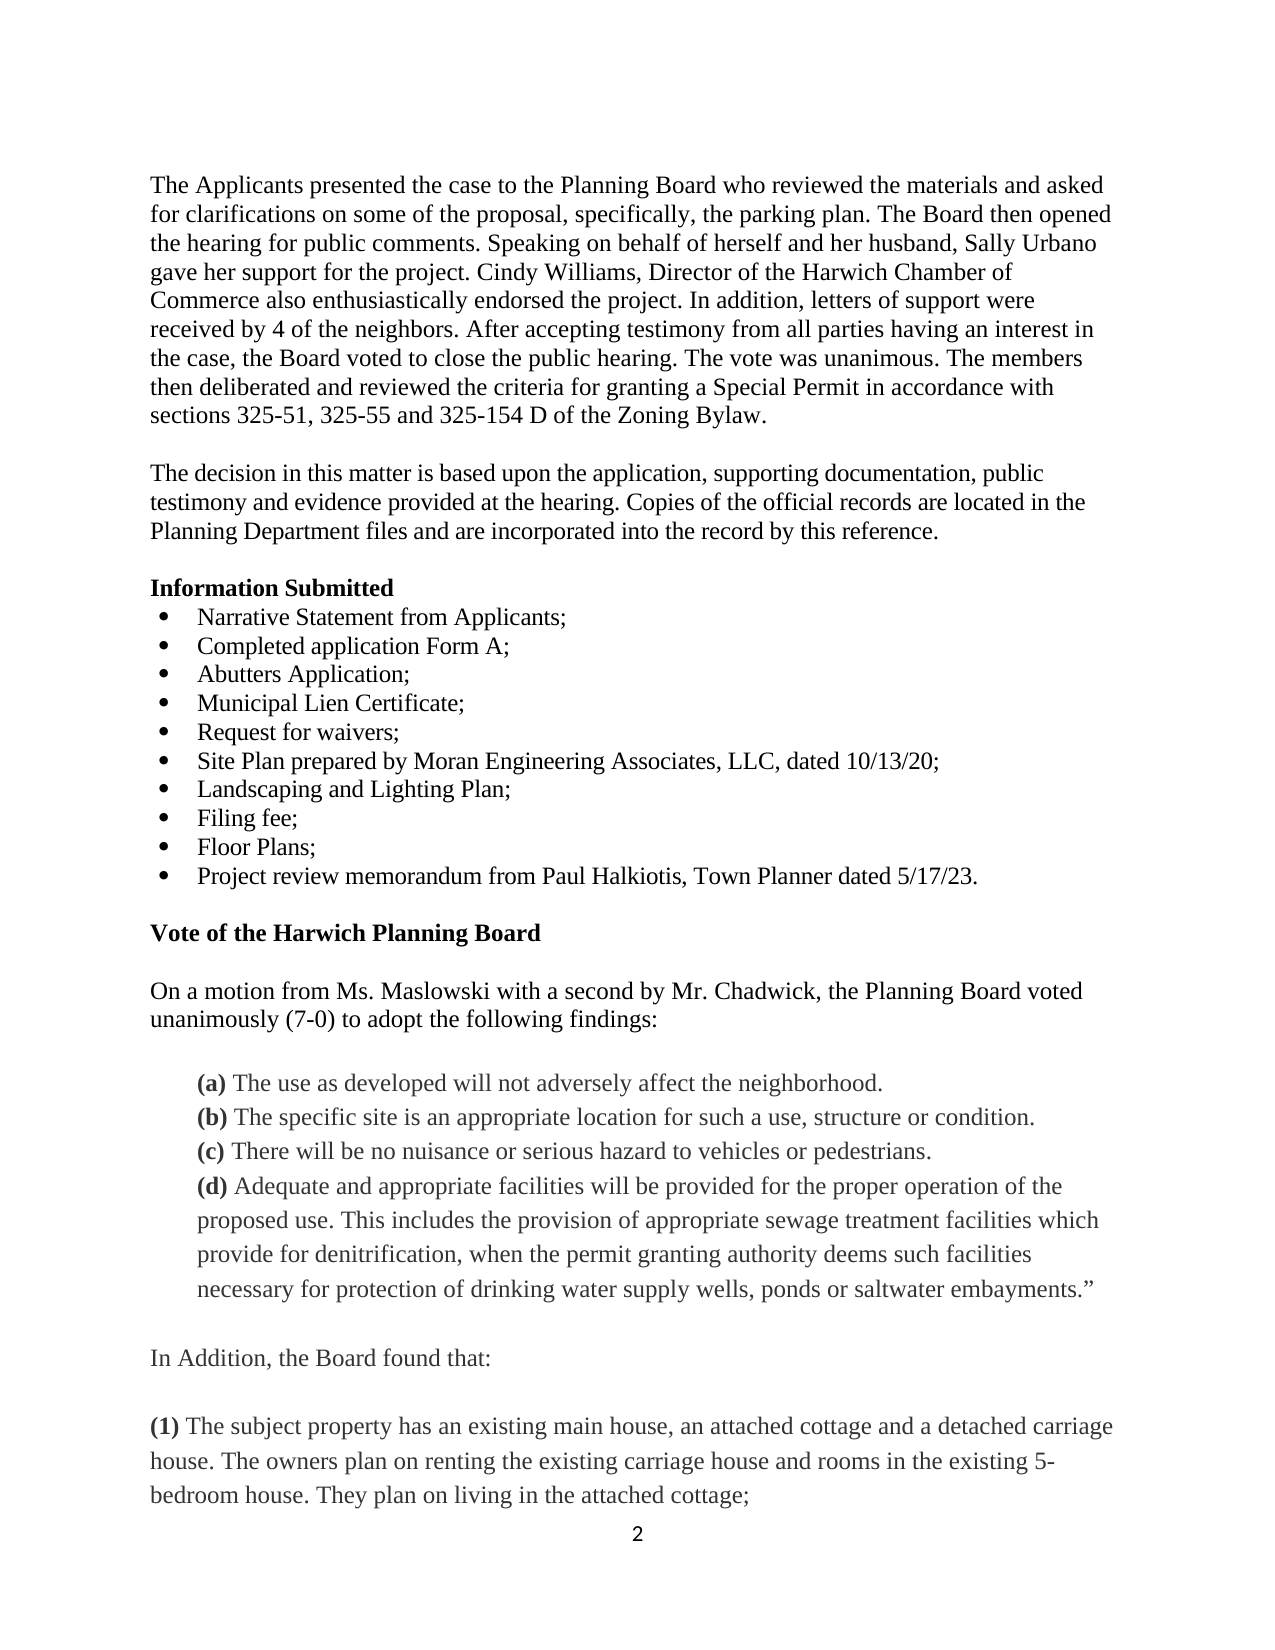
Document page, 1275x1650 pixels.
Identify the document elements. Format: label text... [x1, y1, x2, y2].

list Floor Plans; [159, 832, 1125, 861]
text Vote of the Harwich Planning Board [150, 918, 1125, 947]
text (b) The specific site is an appropriate location for such a use, structure or condition. [197, 1096, 1125, 1131]
text (a) The use as developed will not adversely affect the neighborhood. [197, 1062, 1125, 1096]
list Abutters Application; [159, 659, 1125, 688]
text Information Submitted [150, 573, 1125, 602]
list Narrative Statement from Applicants; [159, 602, 1125, 631]
text (d) Adequate and appropriate facilities will be provided for the proper operation of the proposed use. This includes the provision of appropriate sewage treatment facilities which provide for denitrification, when the permit granting authority deems such facilities necessary for protection of drinking water supply wells, ponds or saltwater embayments.” [197, 1165, 1125, 1303]
list Site Plan prepared by Moran Engineering Associates, LLC, dated 10/13/20; [159, 746, 1125, 774]
text In Addition, the Board found that: [150, 1337, 1125, 1371]
text (c) There will be no nuisance or serious hazard to vehicles or pedestrians. [197, 1131, 1125, 1165]
list Completed application Form A; [159, 631, 1125, 659]
text On a motion from Ms. Maslowski with a second by Mr. Chadwick, the Planning Board voted unanimously (7-0) to adopt the following findings: [150, 976, 1125, 1033]
list Municipal Lien Certificate; [159, 688, 1125, 717]
list Project review memorandum from Paul Halkiotis, Town Planner dated 5/17/23. [159, 861, 1125, 889]
text The Applicants presented the case to the Planning Board who reviewed the materials and asked for clarifications on some of the proposal, specifically, the parking plan. The Board then opened the hearing for public comments. Speaking on behalf of herself and her husband, Sally Urbano gave her support for the project. Cindy Williams, Director of the Harwich Chamber of Commerce also enthusiastically endorsed the project. In addition, letters of support were received by 4 of the neighbors. After accepting testimony from all parties having an interest in the case, the Board voted to close the public hearing. The vote was unanimous. The members then deliberated and reviewed the criteria for granting a Special Permit in accordance with sections 325-51, 325-55 and 325-154 D of the Zoning Bylaw. [150, 170, 1125, 429]
text (1) The subject property has an existing main house, an attached cottage and a detached carriage house. The owners plan on renting the existing carriage house and rooms in the existing 5-bedroom house. They plan on living in the attached cottage; [150, 1406, 1125, 1509]
list Request for waivers; [159, 717, 1125, 746]
list Landscaping and Lighting Plan; [159, 774, 1125, 803]
text The decision in this matter is based upon the application, supporting documentation, public testimony and evidence provided at the hearing. Copies of the official records are located in the Planning Department files and are incorporated into the record by this reference. [150, 458, 1125, 544]
list Filing fee; [159, 803, 1125, 832]
